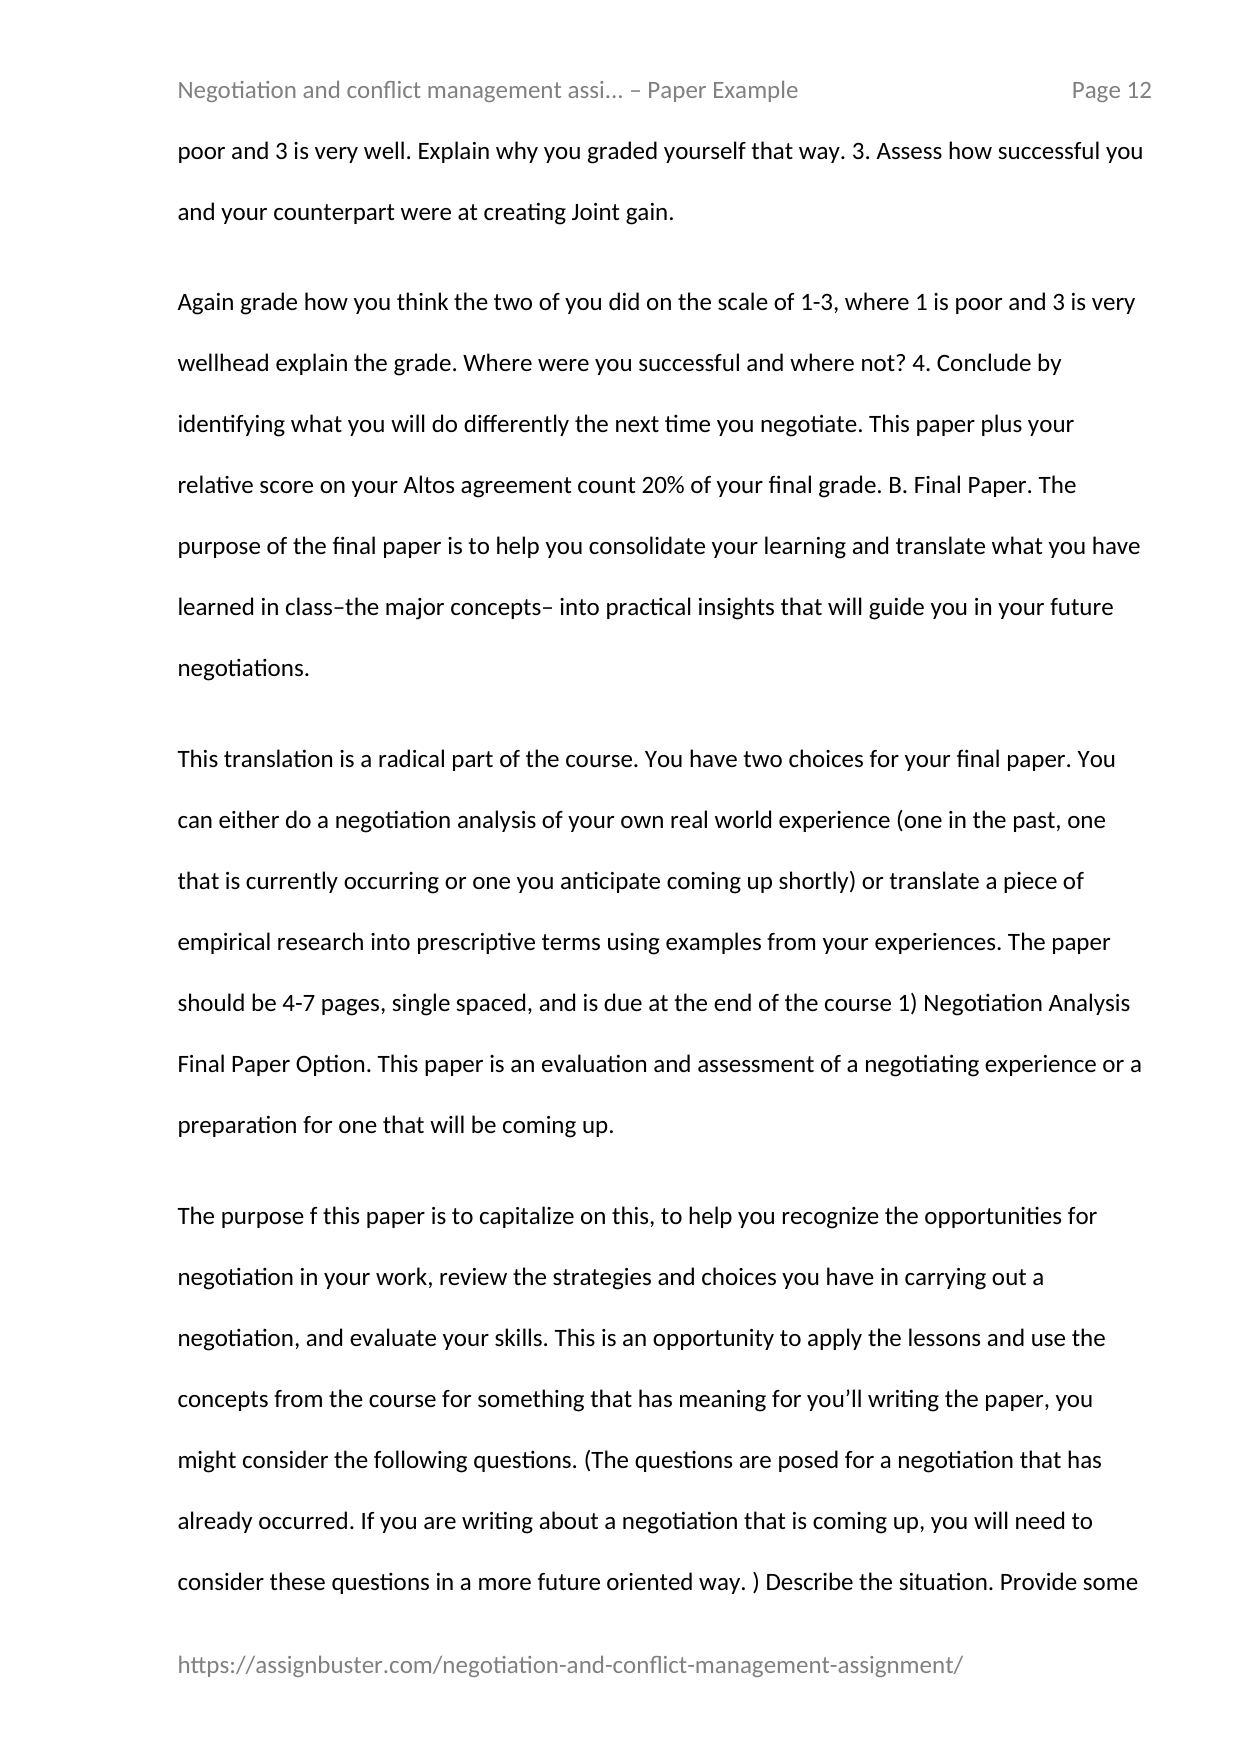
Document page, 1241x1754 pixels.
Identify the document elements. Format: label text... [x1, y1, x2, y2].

text This translation is a radical part of the course. You have two choices for your final paper. You can either do a negotiation analysis of your own real world experience (one in the past, one that is currently occurring or one you anticipate coming up shortly) or translate a piece of empirical research into prescriptive terms using examples from your experiences. The paper should be 4-7 pages, single spaced, and is due at the end of the course 1) Negotiation Analysis Final Paper Option. This paper is an evaluation and assessment of a negotiating experience or a preparation for one that will be coming up. [177, 743, 1152, 1140]
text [177, 1200, 1152, 1597]
text Again grade how you think the two of you did on the scale of 1-3, where 1 is poor and 3 is very wellhead explain the grade. Where were you successful and where not? 4. Conclude by identifying what you will do differently the next time you negotiate. This paper plus your relative score on your Altos agreement count 20% of your final grade. B. Final Paper. The purpose of the final paper is to help you consolidate your learning and translate what you have learned in class–the major concepts– into practical insights that will guide you in your future negotiations. [177, 286, 1152, 683]
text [177, 135, 1152, 226]
